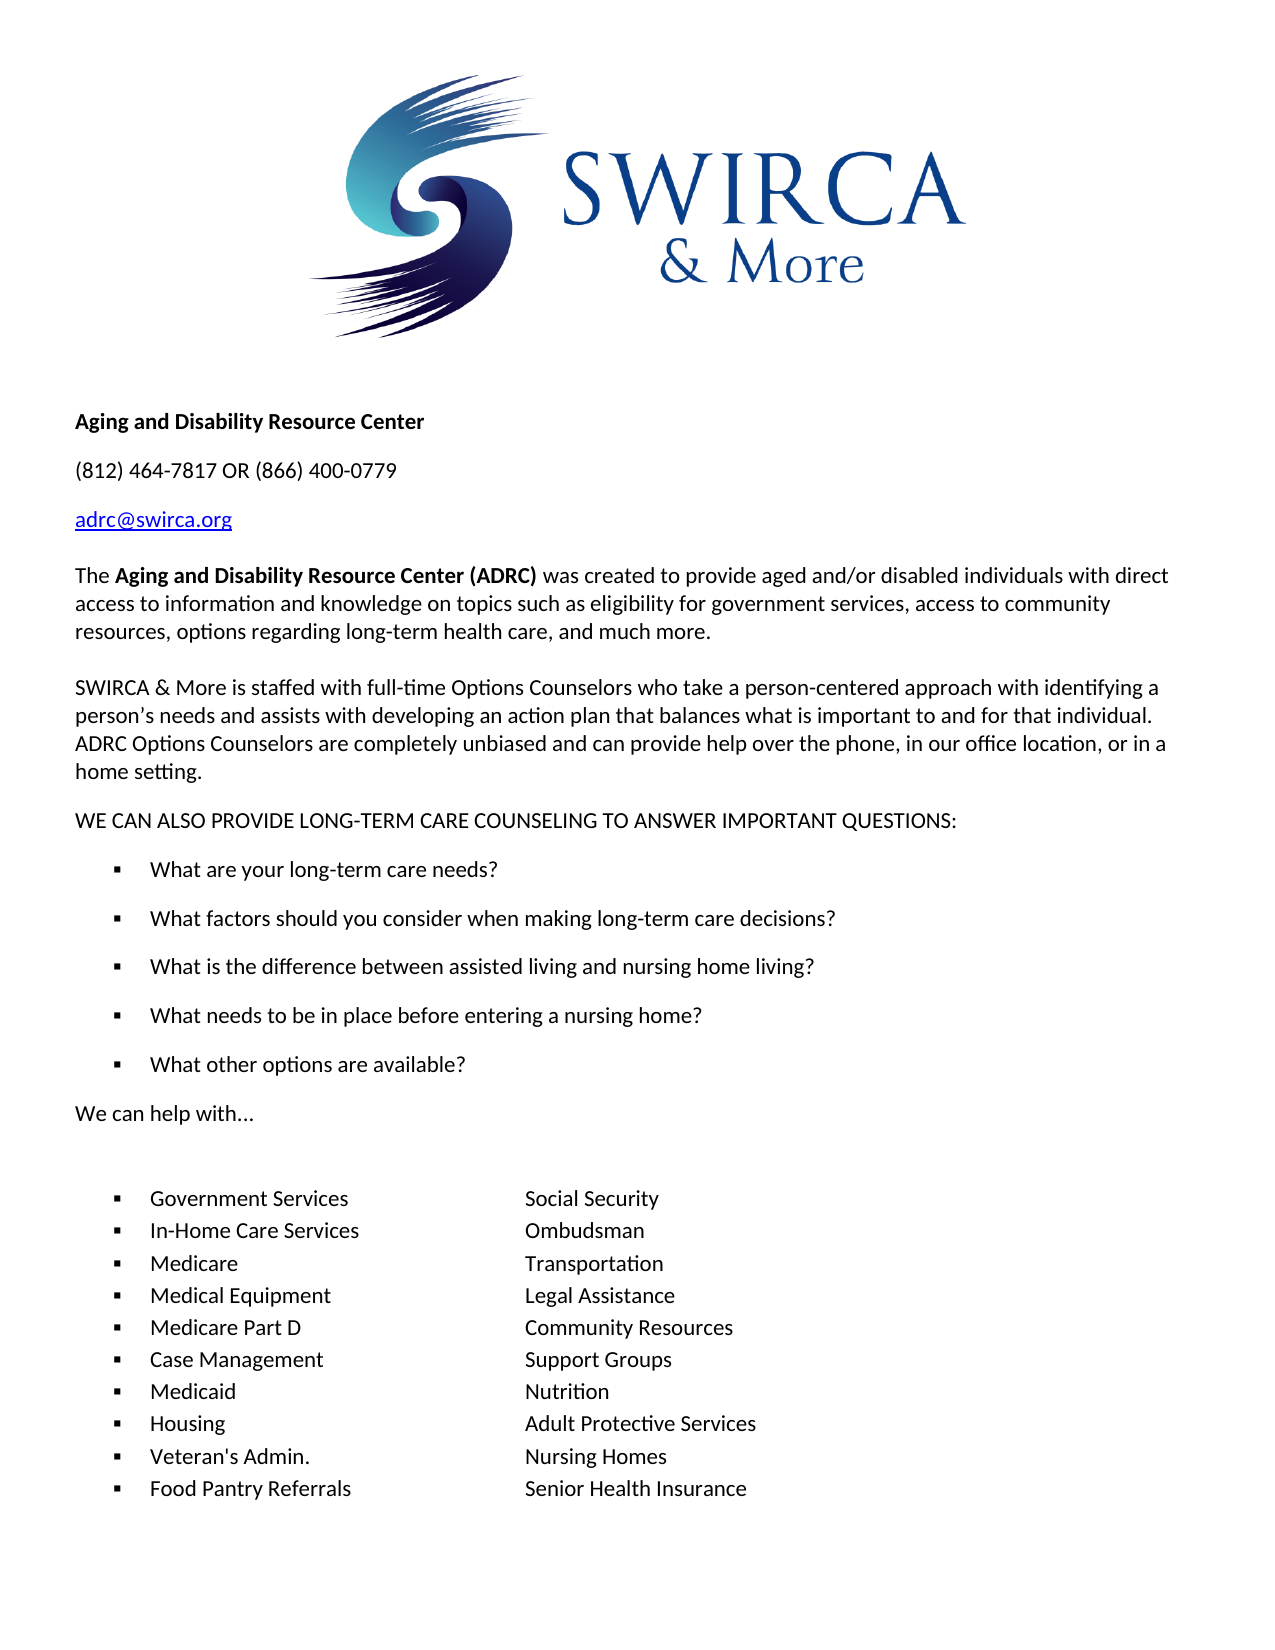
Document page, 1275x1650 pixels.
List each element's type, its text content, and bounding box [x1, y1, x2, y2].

list Medicare Part D Community Resources [112, 1313, 1200, 1341]
list What are your long-term care needs? [112, 855, 1200, 883]
text adrc@swirca.org The Aging and Disability Resource Center (ADRC) was created to provide aged and/or disabled individuals with direct access to information and knowledge on topics such as eligibility for government services, access to community resources, options regarding long-term health care, and much more. SWIRCA & More is staffed with full-time Options Counselors who take a person-centered approach with identifying a person’s needs and assists with developing an action plan that balances what is important to and for that individual. ADRC Options Counselors are completely unbiased and can provide help over the phone, in our office location, or in a home setting. [75, 505, 1200, 785]
list Government Services Social Security [112, 1184, 1200, 1212]
list Housing Adult Protective Services [112, 1409, 1200, 1438]
list Case Management Support Groups [112, 1345, 1200, 1373]
list Medical Equipment Legal Assistance [112, 1281, 1200, 1309]
list Medicare Transportation [112, 1249, 1200, 1277]
list What factors should you consider when making long-term care decisions? [112, 904, 1200, 932]
list Medicaid Nutrition [112, 1377, 1200, 1405]
list Veteran's Admin. Nursing Homes [112, 1442, 1200, 1470]
list Food Pantry Referrals Senior Health Insurance [112, 1474, 1200, 1502]
picture [308, 75, 967, 338]
text We can help with... [75, 1099, 1200, 1159]
list In-Home Care Services Ombudsman [112, 1216, 1200, 1244]
list What needs to be in place before entering a nursing home? [112, 1001, 1200, 1029]
list What other options are available? [112, 1050, 1200, 1078]
text Aging and Disability Resource Center [75, 407, 1200, 435]
text WE CAN ALSO PROVIDE LONG-TERM CARE COUNSELING TO ANSWER IMPORTANT QUESTIONS: [75, 806, 1200, 834]
list What is the difference between assisted living and nursing home living? [112, 952, 1200, 981]
text (812) 464-7817 OR (866) 400-0779 [75, 456, 1200, 484]
